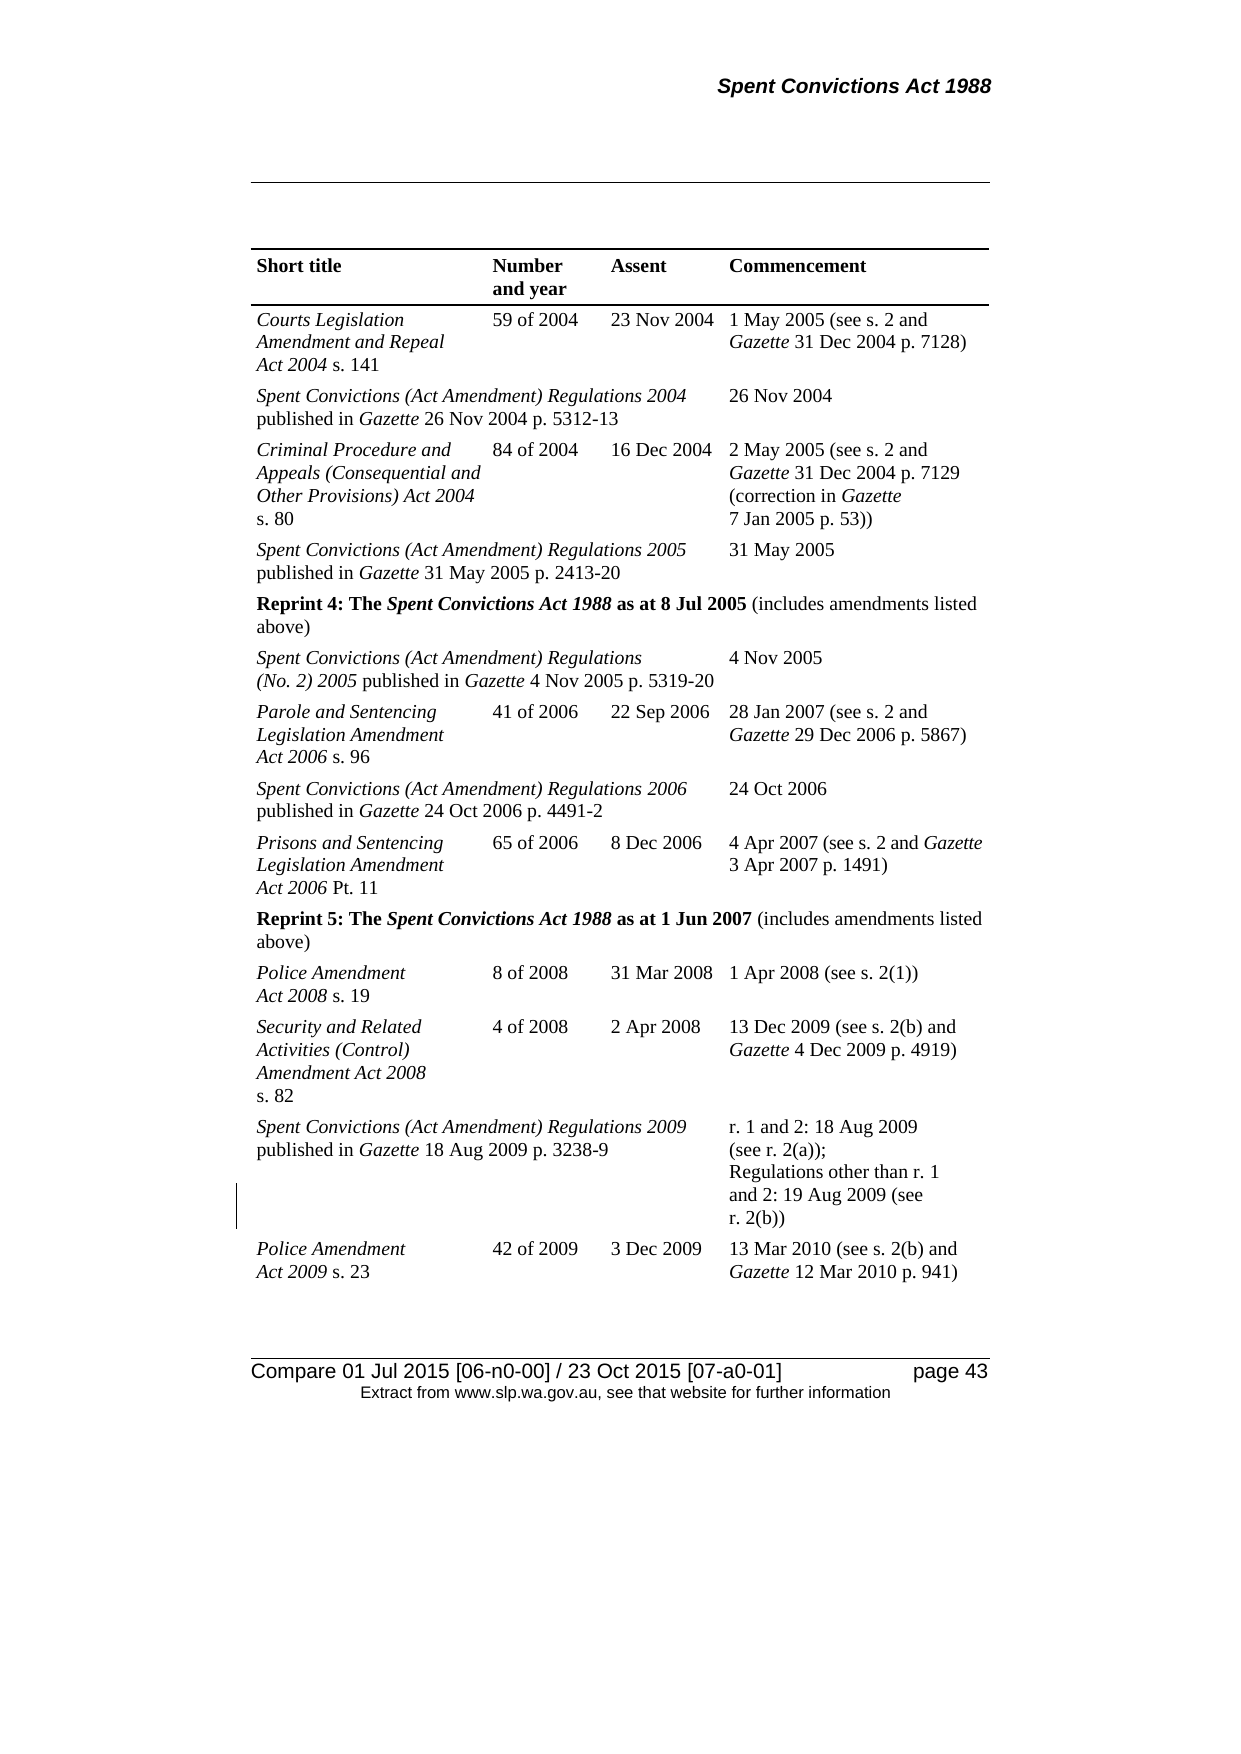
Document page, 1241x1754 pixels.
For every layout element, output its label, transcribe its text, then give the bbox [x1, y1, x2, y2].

table_cell 4 Nov 2005 [723, 642, 989, 696]
table_header Commencement [723, 250, 989, 303]
table_cell Prisons and Sentencing Legislation Amendment Act 2006 Pt. 11 [251, 826, 487, 903]
table_cell 84 of 2004 [487, 434, 605, 534]
table_cell 65 of 2006 [487, 826, 605, 903]
table_cell 3 Dec 2009 [605, 1233, 723, 1287]
table_cell 8 of 2008 [487, 957, 605, 1011]
table_header Short title [251, 250, 487, 303]
table_cell 4 of 2008 [487, 1011, 605, 1111]
table_cell Reprint 4: The Spent Convictions Act 1988 as at 8 Jul 2005 (includes amendments listed above) [251, 588, 989, 642]
table_cell 31 Mar 2008 [605, 957, 723, 1011]
table_cell Spent Convictions (Act Amendment) Regulations 2005 published in Gazette 31 May 2005 p. 2413-20 [251, 534, 723, 588]
table_cell 16 Dec 2004 [605, 434, 723, 534]
table_cell Parole and Sentencing Legislation Amendment Act 2006 s. 96 [251, 696, 487, 772]
table_cell Police Amendment Act 2008 s. 19 [251, 957, 487, 1011]
table_cell 26 Nov 2004 [723, 380, 989, 434]
table_cell 2 May 2005 (see s. 2 and Gazette 31 Dec 2004 p. 7129 (correction in Gazette 7 Jan 2005 p. 53)) [723, 434, 989, 534]
table_cell Criminal Procedure and Appeals (Consequential and Other Provisions) Act 2004 s. 80 [251, 434, 487, 534]
table_cell 8 Dec 2006 [605, 826, 723, 903]
table_cell 42 of 2009 [487, 1233, 605, 1287]
table_header Assent [605, 250, 723, 303]
table_cell 22 Sep 2006 [605, 696, 723, 772]
table_cell Police Amendment Act 2009 s. 23 [251, 1233, 487, 1287]
table_cell 1 May 2005 (see s. 2 and Gazette 31 Dec 2004 p. 7128) [723, 306, 989, 380]
table_cell 1 Apr 2008 (see s. 2(1)) [723, 957, 989, 1011]
table_cell Courts Legislation Amendment and Repeal Act 2004 s. 141 [251, 306, 487, 380]
table_cell Reprint 5: The Spent Convictions Act 1988 as at 1 Jun 2007 (includes amendments listed above) [251, 903, 989, 957]
table_cell 2 Apr 2008 [605, 1011, 723, 1111]
table_cell 4 Apr 2007 (see s. 2 and Gazette 3 Apr 2007 p. 1491) [723, 826, 989, 903]
table_cell 13 Mar 2010 (see s. 2(b) and Gazette 12 Mar 2010 p. 941) [723, 1233, 989, 1287]
table_cell 59 of 2004 [487, 306, 605, 380]
table_cell 28 Jan 2007 (see s. 2 and Gazette 29 Dec 2006 p. 5867) [723, 696, 989, 772]
table_cell r. 1 and 2: 18 Aug 2009 (see r. 2(a)); Regulations other than r. 1 and 2: 19 Aug 2009 (seer. 2(b)) [723, 1111, 989, 1233]
table_header Number and year [487, 250, 605, 303]
table_cell 23 Nov 2004 [605, 306, 723, 380]
table_cell Security and Related Activities (Control) Amendment Act 2008 s. 82 [251, 1011, 487, 1111]
table_cell 41 of 2006 [487, 696, 605, 772]
table_cell 24 Oct 2006 [723, 773, 989, 826]
table_cell Spent Convictions (Act Amendment) Regulations 2006 published in Gazette 24 Oct 2006 p. 4491-2 [251, 773, 723, 826]
table_cell Spent Convictions (Act Amendment) Regulations (No. 2) 2005 published in Gazette 4 Nov 2005 p. 5319-20 [251, 642, 723, 696]
table_cell 31 May 2005 [723, 534, 989, 588]
table_cell Spent Convictions (Act Amendment) Regulations 2009 published in Gazette 18 Aug 2009 p. 3238-9 [251, 1111, 723, 1233]
table_cell Spent Convictions (Act Amendment) Regulations 2004 published in Gazette 26 Nov 2004 p. 5312-13 [251, 380, 723, 434]
table_cell 13 Dec 2009 (see s. 2(b) and Gazette 4 Dec 2009 p. 4919) [723, 1011, 989, 1111]
